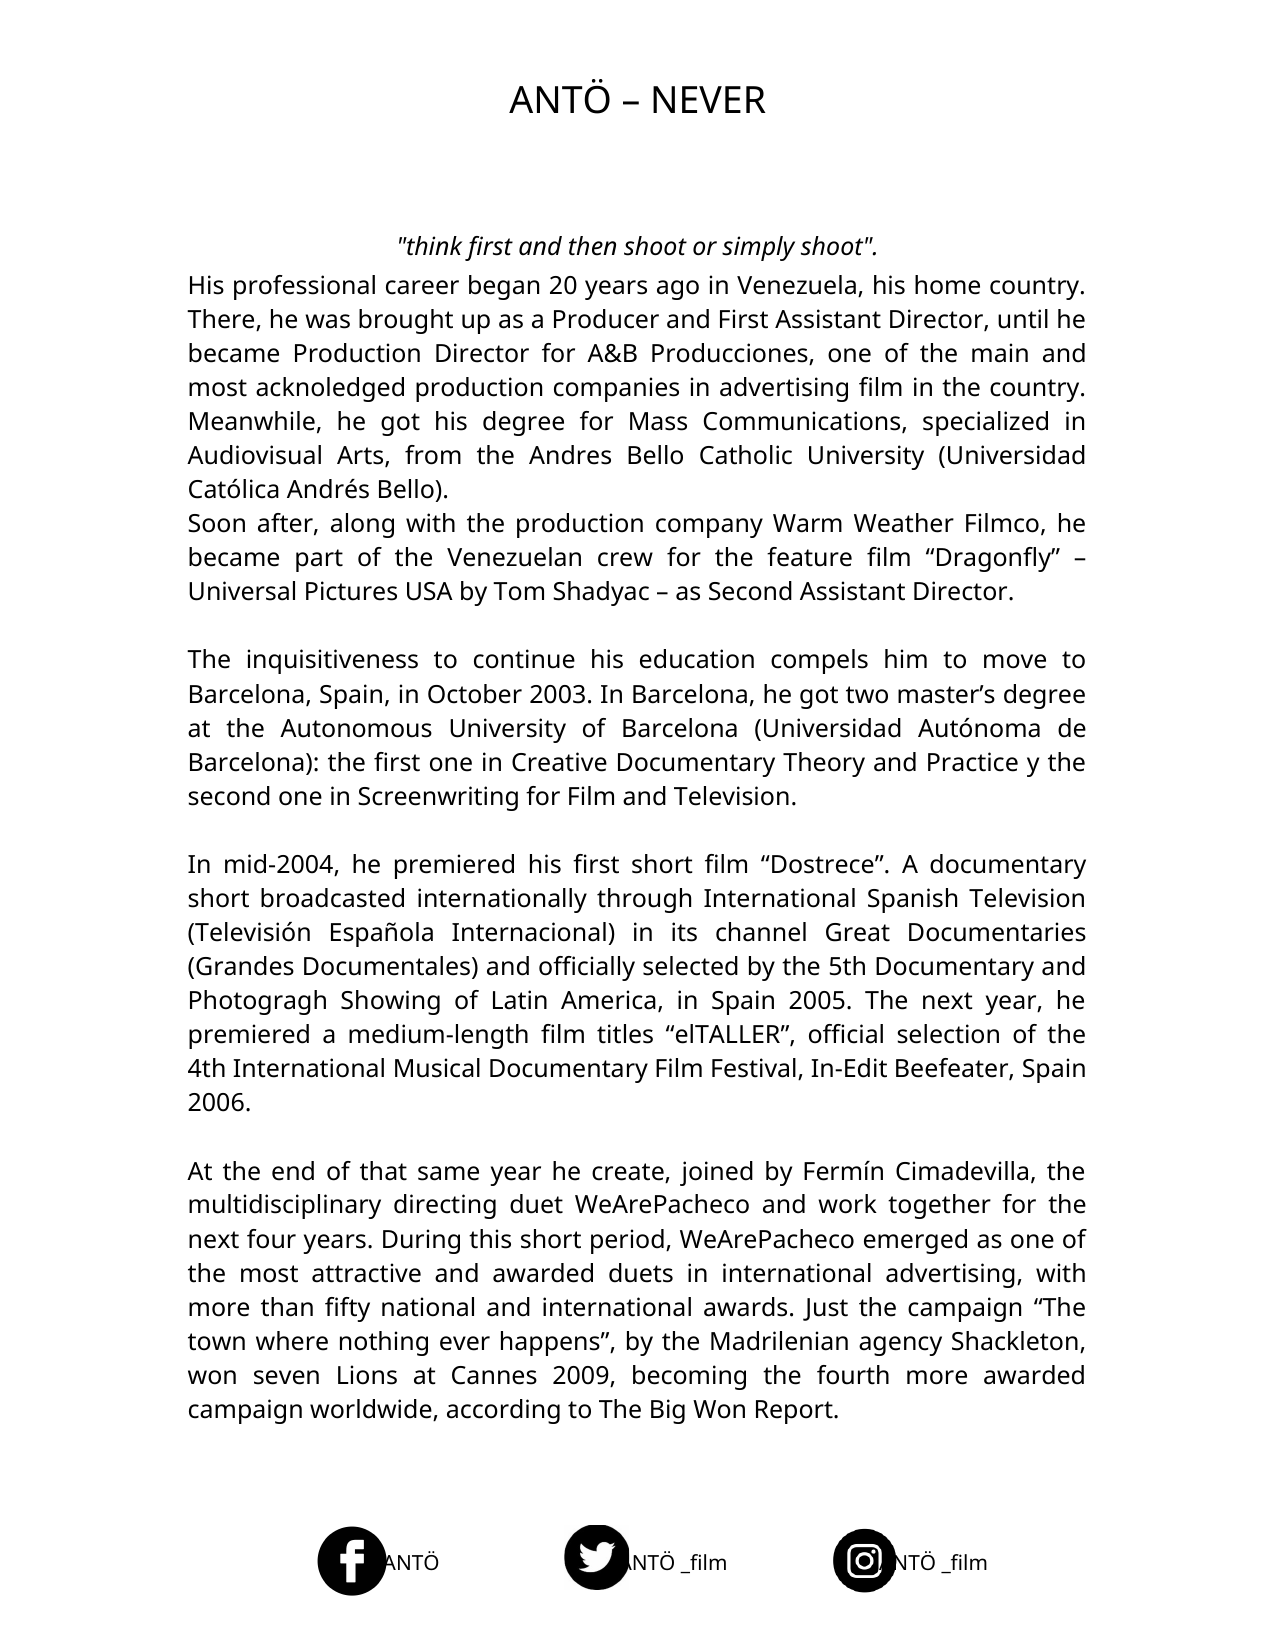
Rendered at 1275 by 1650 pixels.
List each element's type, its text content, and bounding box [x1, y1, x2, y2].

picture [828, 1522, 901, 1595]
text At the end of that same year he create, joined by Fermín Cimadevilla, the multidisciplinary directing duet WeArePacheco and work together for the next four years. During this short period, WeArePacheco emerged as one of the most attractive and awarded duets in international advertising, with more than fifty national and international awards. Just the campaign “The town where nothing ever happens”, by the Madrilenian agency Shackleton, won seven Lions at Cannes 2009, becoming the fourth more awarded campaign worldwide, according to The Big Won Report. [187, 1153, 1087, 1426]
text In mid-2004, he premiered his first short film “Dostrece”. A documentary short broadcasted internationally through International Spanish Television (Televisión Española Internacional) in its channel Great Documentaries (Grandes Documentales) and officially selected by the 5th Documentary and Photogragh Showing of Latin America, in Spain 2005. The next year, he premiered a medium-length film titles “elTALLER”, official selection of the 4th International Musical Documentary Film Festival, In-Edit Beefeater, Spain 2006. [187, 847, 1087, 1119]
text His professional career began 20 years ago in Venezuela, his home country. There, he was brought up as a Producer and First Assistant Director, until he became Production Director for A&B Producciones, one of the main and most acknoledged production companies in advertising film in the country. Meanwhile, he got his degree for Mass Communications, specialized in Audiovisual Arts, from the Andres Bello Catholic University (Universidad Católica Andrés Bello). [187, 267, 1087, 506]
text "think first and then shoot or simply shoot". [187, 228, 1087, 262]
picture [564, 1525, 630, 1590]
picture [309, 1518, 394, 1604]
text The inquisitiveness to continue his education compels him to move to Barcelona, Spain, in October 2003. In Barcelona, he got two master’s degree at the Autonomous University of Barcelona (Universidad Autónoma de Barcelona): the first one in Creative Documentary Theory and Practice y the second one in Screenwriting for Film and Television. [187, 642, 1087, 812]
text Soon after, along with the production company Warm Weather Filmco, he became part of the Venezuelan crew for the feature film “Dragonfly” – Universal Pictures USA by Tom Shadyac – as Second Assistant Director. [187, 506, 1087, 608]
